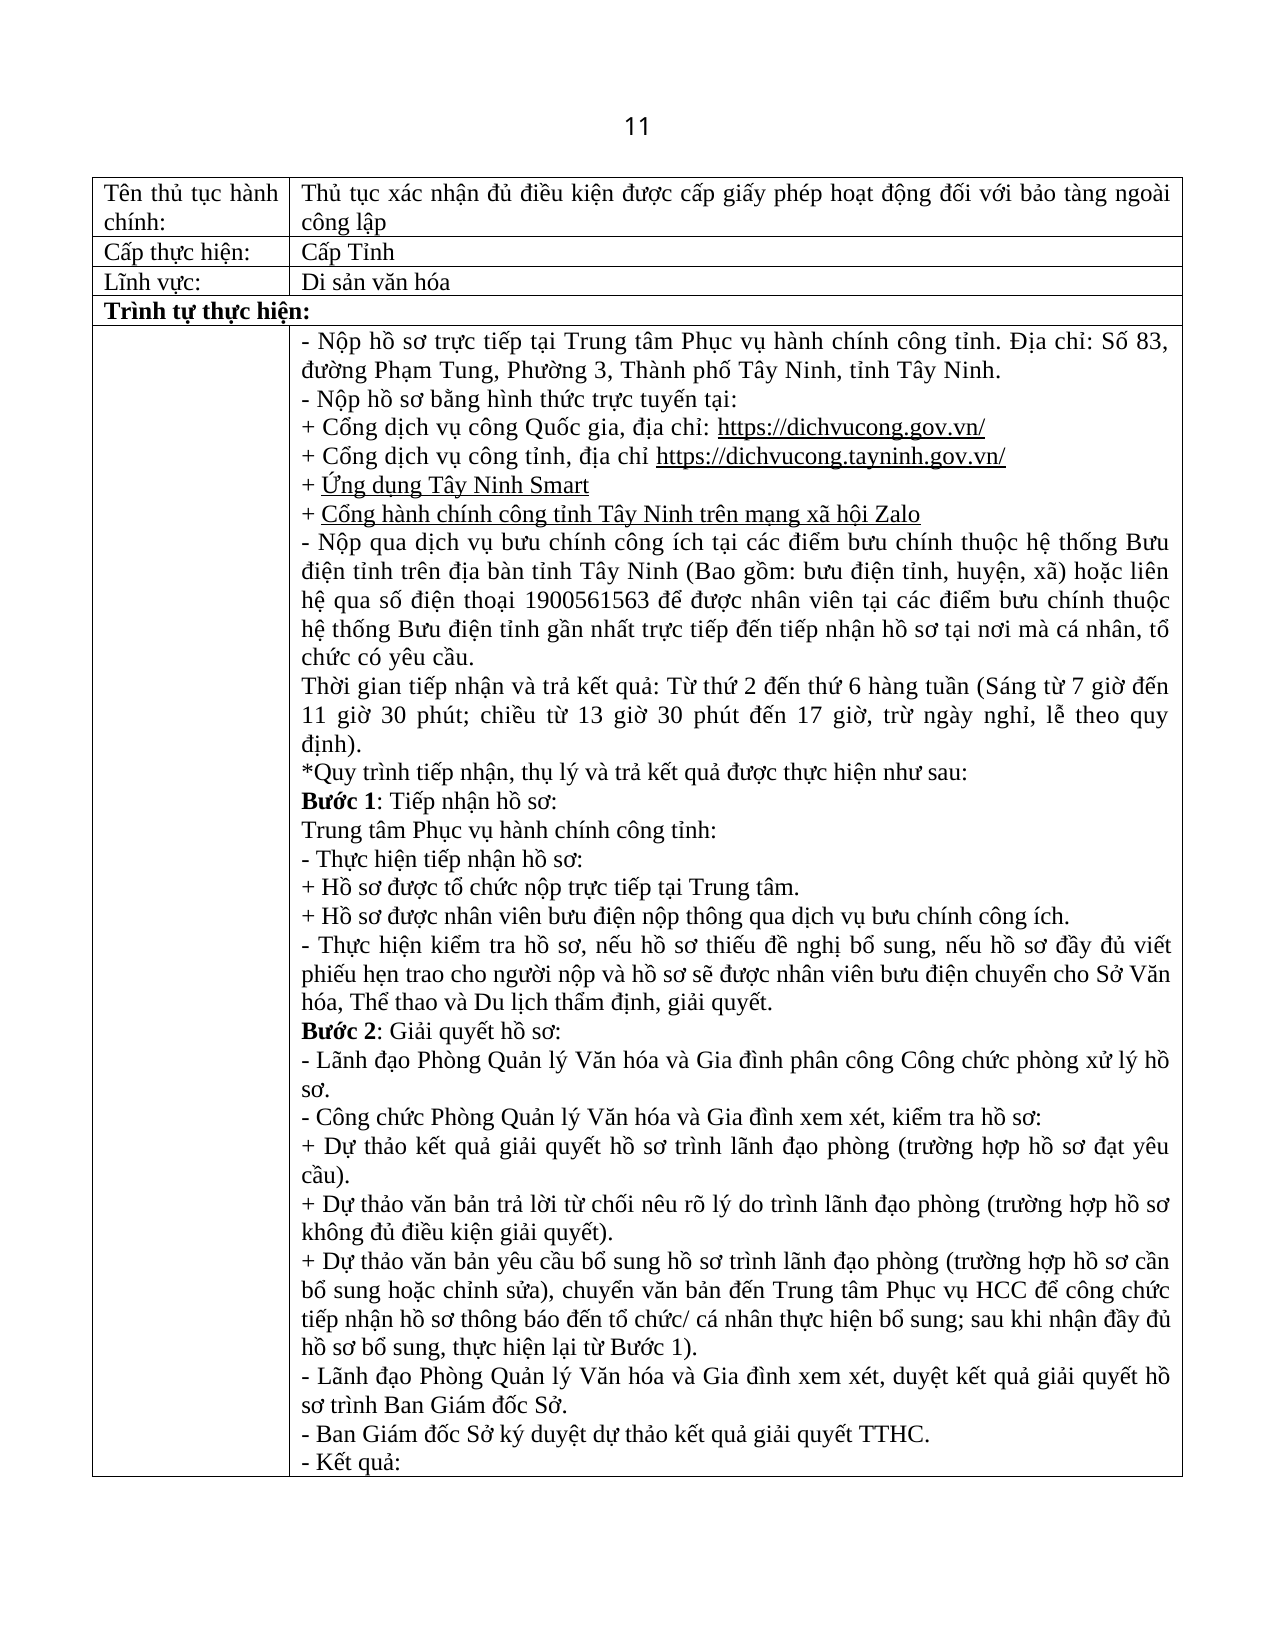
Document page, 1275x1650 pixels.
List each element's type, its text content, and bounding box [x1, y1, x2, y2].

table_cell [93, 326, 289, 1476]
table_cell Tên thủ tục hành chính: [93, 178, 289, 236]
table_cell Lĩnh vực: [93, 267, 289, 295]
table_cell Cấp Tỉnh [290, 237, 1182, 266]
table_cell Thủ tục xác nhận đủ điều kiện được cấp giấy phép hoạt động đối với bảo tàng ngoài công lập [290, 178, 1182, 236]
table_cell Di sản văn hóa [290, 267, 1182, 295]
table_cell Trình tự thực hiện: [93, 296, 1182, 325]
table_cell Cấp thực hiện: [93, 237, 289, 266]
